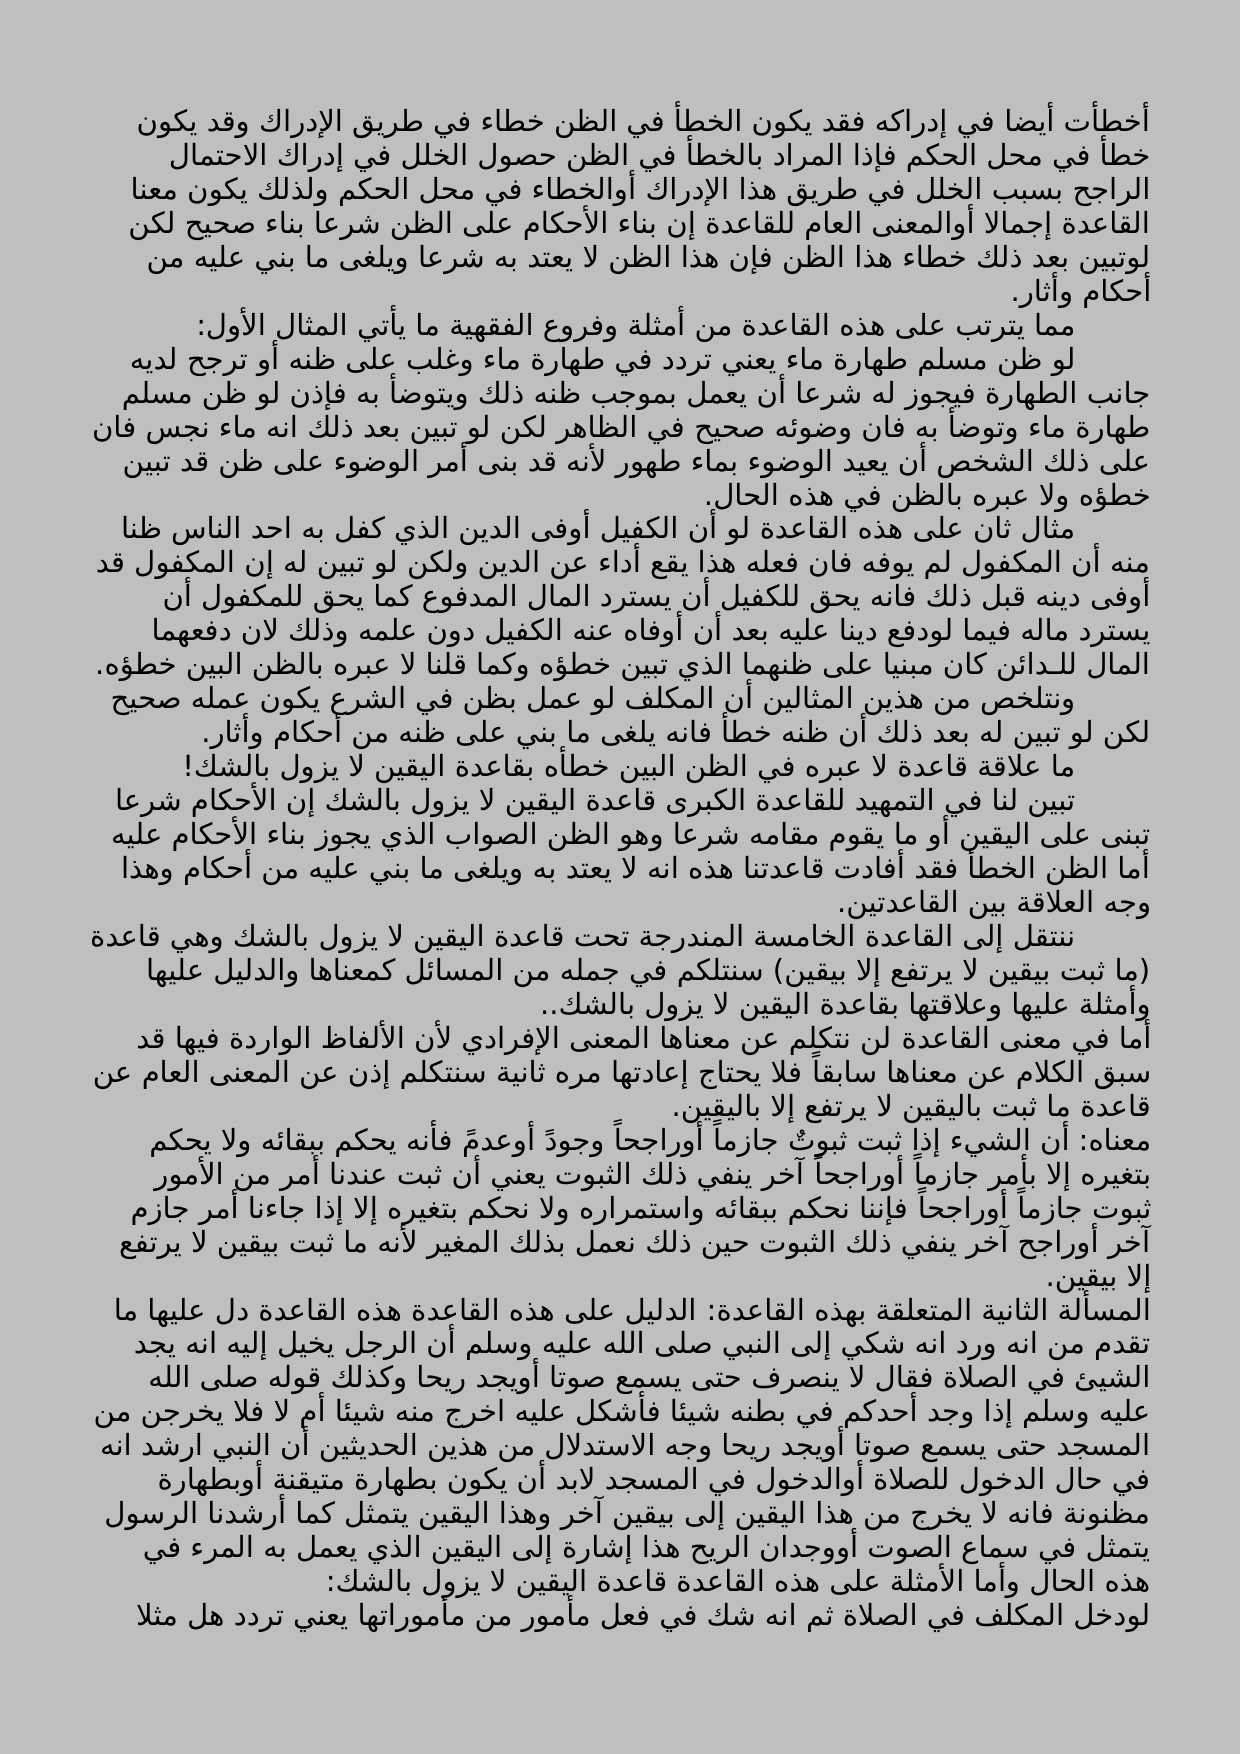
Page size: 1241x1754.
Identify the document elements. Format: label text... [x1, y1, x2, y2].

text أما في معنى القاعدة لن نتكلم عن معناها المعنى الإفرادي لأن الألفاظ الواردة فيها قد سبق الكلام عن معناها سابقاً فلا يحتاج إعادتها مره ثانية سنتكلم إذن عن المعنى العام عن قاعدة ما ثبت باليقين لا يرتفع إلا باليقين. [89, 1021, 1152, 1123]
text مما يترتب على هذه القاعدة من أمثلة وفروع الفقهية ما يأتي المثال الأول: [89, 308, 1152, 342]
text ونتلخص من هذين المثالين أن المكلف لو عمل بظن في الشرع يكون عمله صحيح لكن لو تبين له بعد ذلك أن ظنه خطأ فانه يلغى ما بني على ظنه من أحكام وأثار. [89, 682, 1152, 749]
text ننتقل إلى القاعدة الخامسة المندرجة تحت قاعدة اليقين لا يزول بالشك وهي قاعدة (ما ثبت بيقين لا يرتفع إلا بيقين) سنتلكم في جمله من المسائل كمعناها والدليل عليها وأمثلة عليها وعلاقتها بقاعدة اليقين لا يزول بالشك.. [89, 919, 1152, 1021]
text لو ظن مسلم طهارة ماء يعني تردد في طهارة ماء وغلب على ظنه أو ترجح لديه جانب الطهارة فيجوز له شرعا أن يعمل بموجب ظنه ذلك ويتوضأ به فإذن لو ظن مسلم طهارة ماء وتوضأ به فان وضوئه صحيح في الظاهر لكن لو تبين بعد ذلك انه ماء نجس فان على ذلك الشخص أن يعيد الوضوء بماء طهور لأنه قد بنى أمر الوضوء على ظن قد تبين خطؤه ولا عبره بالظن في هذه الحال. [89, 342, 1152, 512]
text المسألة الثانية المتعلقة بهذه القاعدة: الدليل على هذه القاعدة هذه القاعدة دل عليها ما تقدم من انه ورد انه شكي إلى النبي صلى الله عليه وسلم أن الرجل يخيل إليه انه يجد الشيئ في الصلاة فقال لا ينصرف حتى يسمع صوتا أويجد ريحا وكذلك قوله صلى الله عليه وسلم إذا وجد أحدكم في بطنه شيئا فأشكل عليه اخرج منه شيئا أم لا فلا يخرجن من المسجد حتى يسمع صوتا أويجد ريحا وجه الاستدلال من هذين الحديثين أن النبي ارشد انه في حال الدخول للصلاة أوالدخول في المسجد لابد أن يكون بطهارة متيقنة أوبطهارة مظنونة فانه لا يخرج من هذا اليقين إلى بيقين آخر وهذا اليقين يتمثل كما أرشدنا الرسول يتمثل في سماع الصوت أووجدان الريح هذا إشارة إلى اليقين الذي يعمل به المرء في هذه الحال وأما الأمثلة على هذه القاعدة قاعدة اليقين لا يزول بالشك: [89, 1293, 1152, 1598]
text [89, 1598, 1152, 1632]
text ما علاقة قاعدة لا عبره في الظن البين خطأه بقاعدة اليقين لا يزول بالشك! [89, 749, 1152, 783]
text مثال ثان على هذه القاعدة لو أن الكفيل أوفى الدين الذي كفل به احد الناس ظنا منه أن المكفول لم يوفه فان فعله هذا يقع أداء عن الدين ولكن لو تبين له إن المكفول قد أوفى دينه قبل ذلك فانه يحق للكفيل أن يسترد المال المدفوع كما يحق للمكفول أن يسترد ماله فيما لودفع دينا عليه بعد أن أوفاه عنه الكفيل دون علمه وذلك لان دفعهما المال للـدائن كان مبنيا على ظنهما الذي تبين خطؤه وكما قلنا لا عبره بالظن البين خطؤه. [89, 512, 1152, 682]
text تبين لنا في التمهيد للقاعدة الكبرى قاعدة اليقين لا يزول بالشك إن الأحكام شرعا تبنى على اليقين أو ما يقوم مقامه شرعا وهو الظن الصواب الذي يجوز بناء الأحكام عليه أما الظن الخطأ فقد أفادت قاعدتنا هذه انه لا يعتد به ويلغى ما بني عليه من أحكام وهذا وجه العلاقة بين القاعدتين. [89, 783, 1152, 919]
text معناه: أن الشيء إذا ثبت ثبوتٌ جازماً أوراجحاً وجودً أوعدمً فأنه يحكم ببقائه ولا يحكم بتغيره إلا بأمر جازماً أوراجحاً آخر ينفي ذلك الثبوت يعني أن ثبت عندنا أمر من الأمور ثبوت جازماً أوراجحاً فإننا نحكم ببقائه واستمراره ولا نحكم بتغيره إلا إذا جاءنا أمر جازم آخر أوراجح آخر ينفي ذلك الثبوت حين ذلك نعمل بذلك المغير لأنه ما ثبت بيقين لا يرتفع إلا بيقين. [89, 1123, 1152, 1293]
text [89, 104, 1152, 308]
